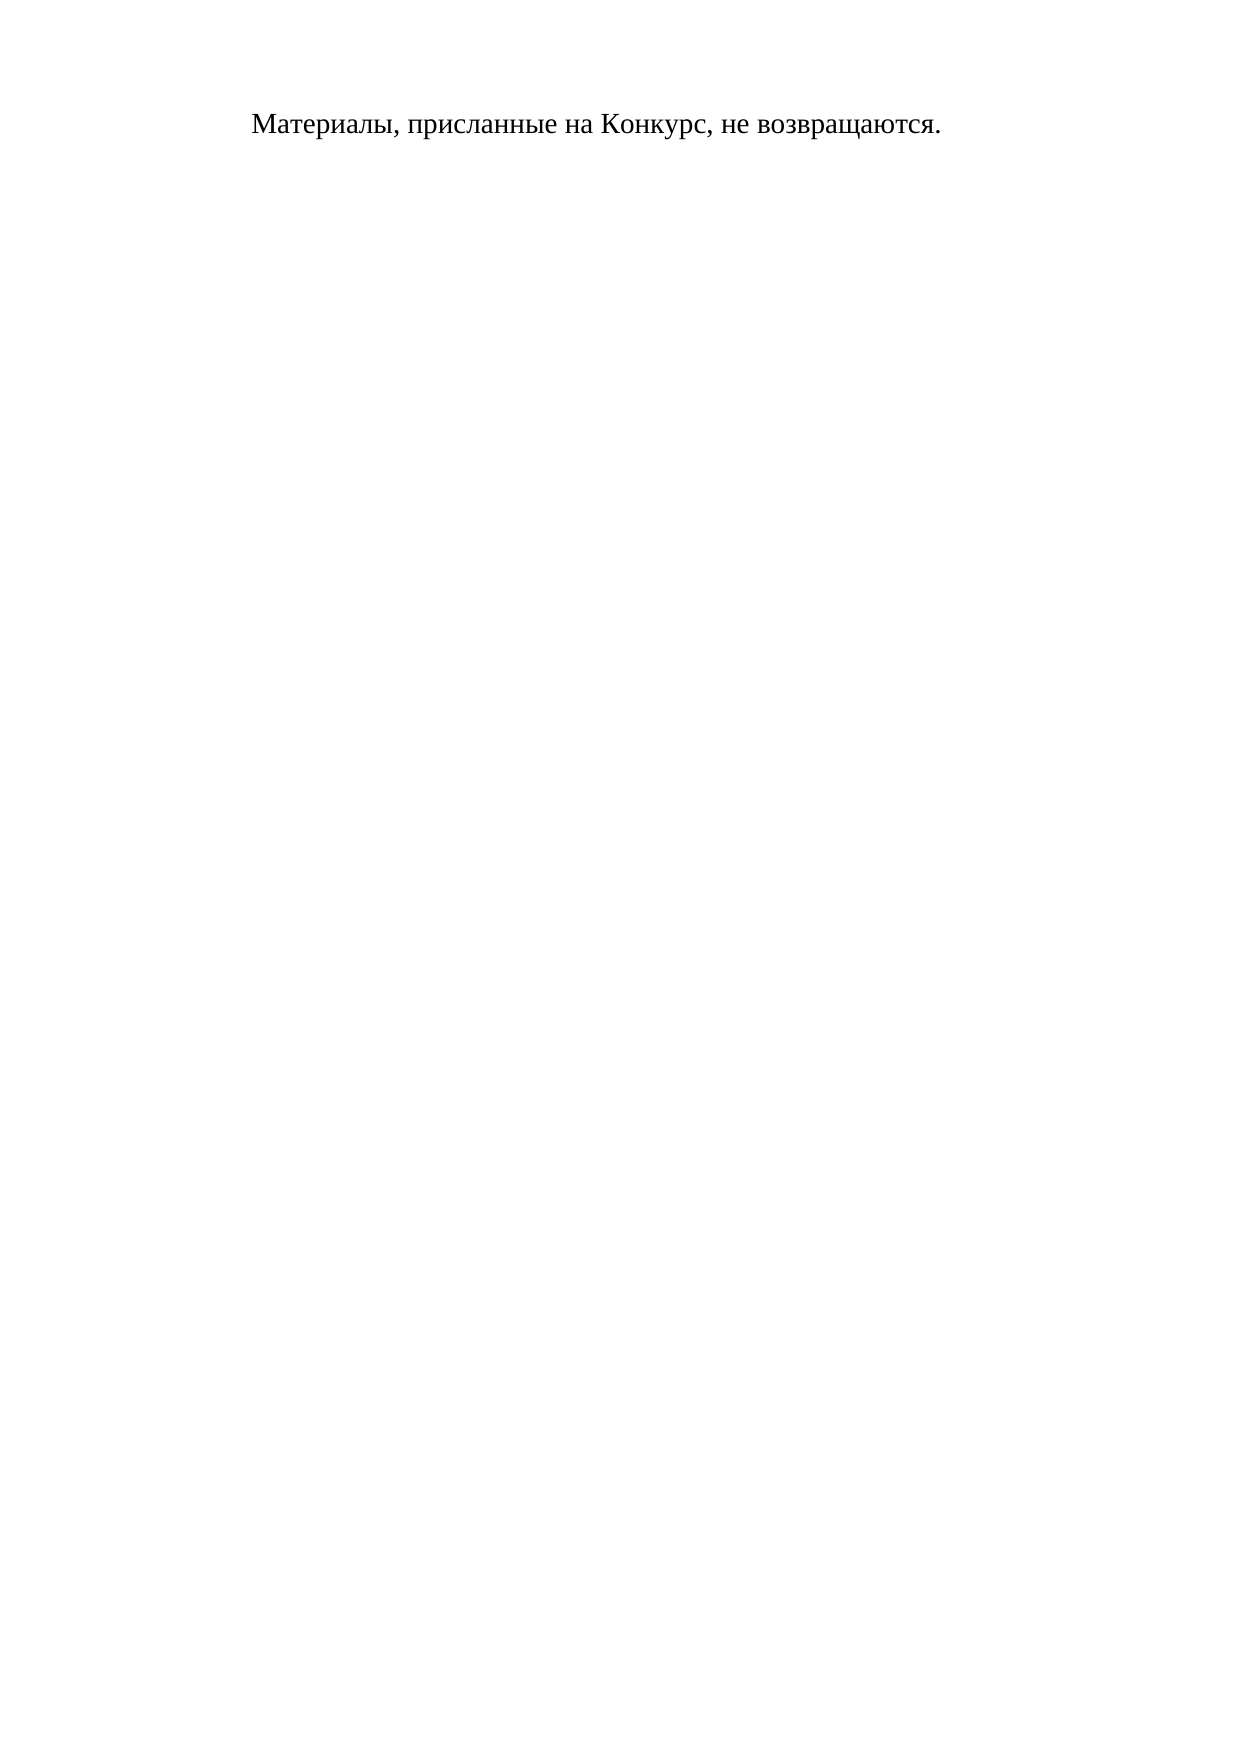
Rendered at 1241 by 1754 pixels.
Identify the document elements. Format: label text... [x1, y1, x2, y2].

text Материалы, присланные на Конкурс, не возвращаются. [177, 106, 1152, 140]
